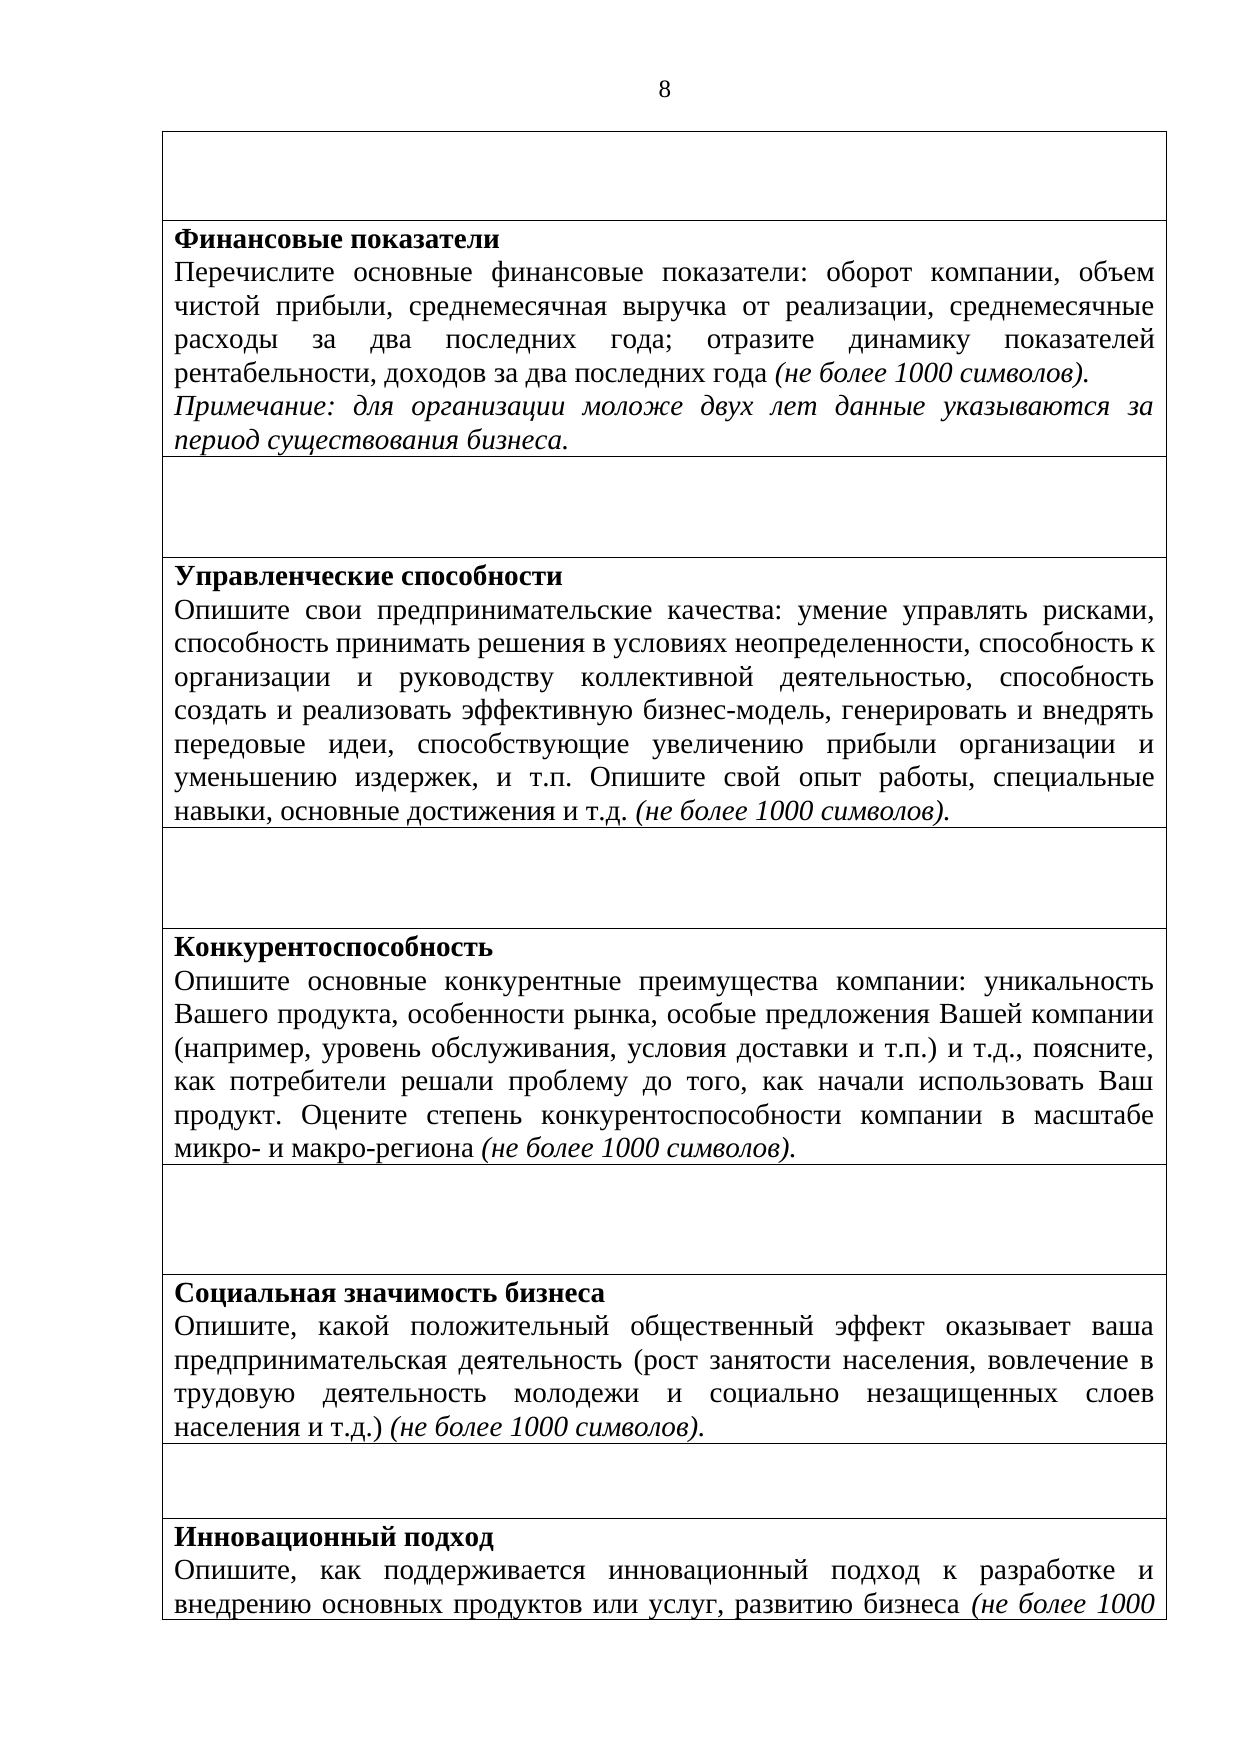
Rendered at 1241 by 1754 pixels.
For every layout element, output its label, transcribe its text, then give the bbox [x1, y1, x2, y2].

table_cell [163, 457, 1166, 557]
table_cell Конкурентоспособность Опишите основные конкурентные преимущества компании: уникальность Вашего продукта, особенности рынка, особые предложения Вашей компании (например, уровень обслуживания, условия доставки и т.п.) и т.д., поясните, как потребители решали проблему до того, как начали использовать Ваш продукт. Оцените степень конкурентоспособности компании в масштабе микро- и макро-региона (не более 1000 символов). [163, 929, 1166, 1164]
table_cell Управленческие способности Опишите свои предпринимательские качества: умение управлять рисками, способность принимать решения в условиях неопределенности, способность к организации и руководству коллективной деятельностью, способность создать и реализовать эффективную бизнес-модель, генерировать и внедрять передовые идеи, способствующие увеличению прибыли организации и уменьшению издержек, и т.п. Опишите свой опыт работы, специальные навыки, основные достижения и т.д. (не более 1000 символов). [163, 558, 1166, 827]
table_cell [163, 1444, 1166, 1518]
table_cell [163, 828, 1166, 928]
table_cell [163, 1519, 1166, 1619]
table_cell Финансовые показатели Перечислите основные финансовые показатели: оборот компании, объем чистой прибыли, среднемесячная выручка от реализации, среднемесячные расходы за два последних года; отразите динамику показателей рентабельности, доходов за два последних года (не более 1000 символов). Примечание: для организации моложе двух лет данные указываются за период существования бизнеса. [163, 221, 1166, 456]
table_cell [163, 132, 1166, 220]
table_cell [163, 1165, 1166, 1274]
table_cell Социальная значимость бизнеса Опишите, какой положительный общественный эффект оказывает ваша предпринимательская деятельность (рост занятости населения, вовлечение в трудовую деятельность молодежи и социально незащищенных слоев населения и т.д.) (не более 1000 символов). [163, 1275, 1166, 1443]
